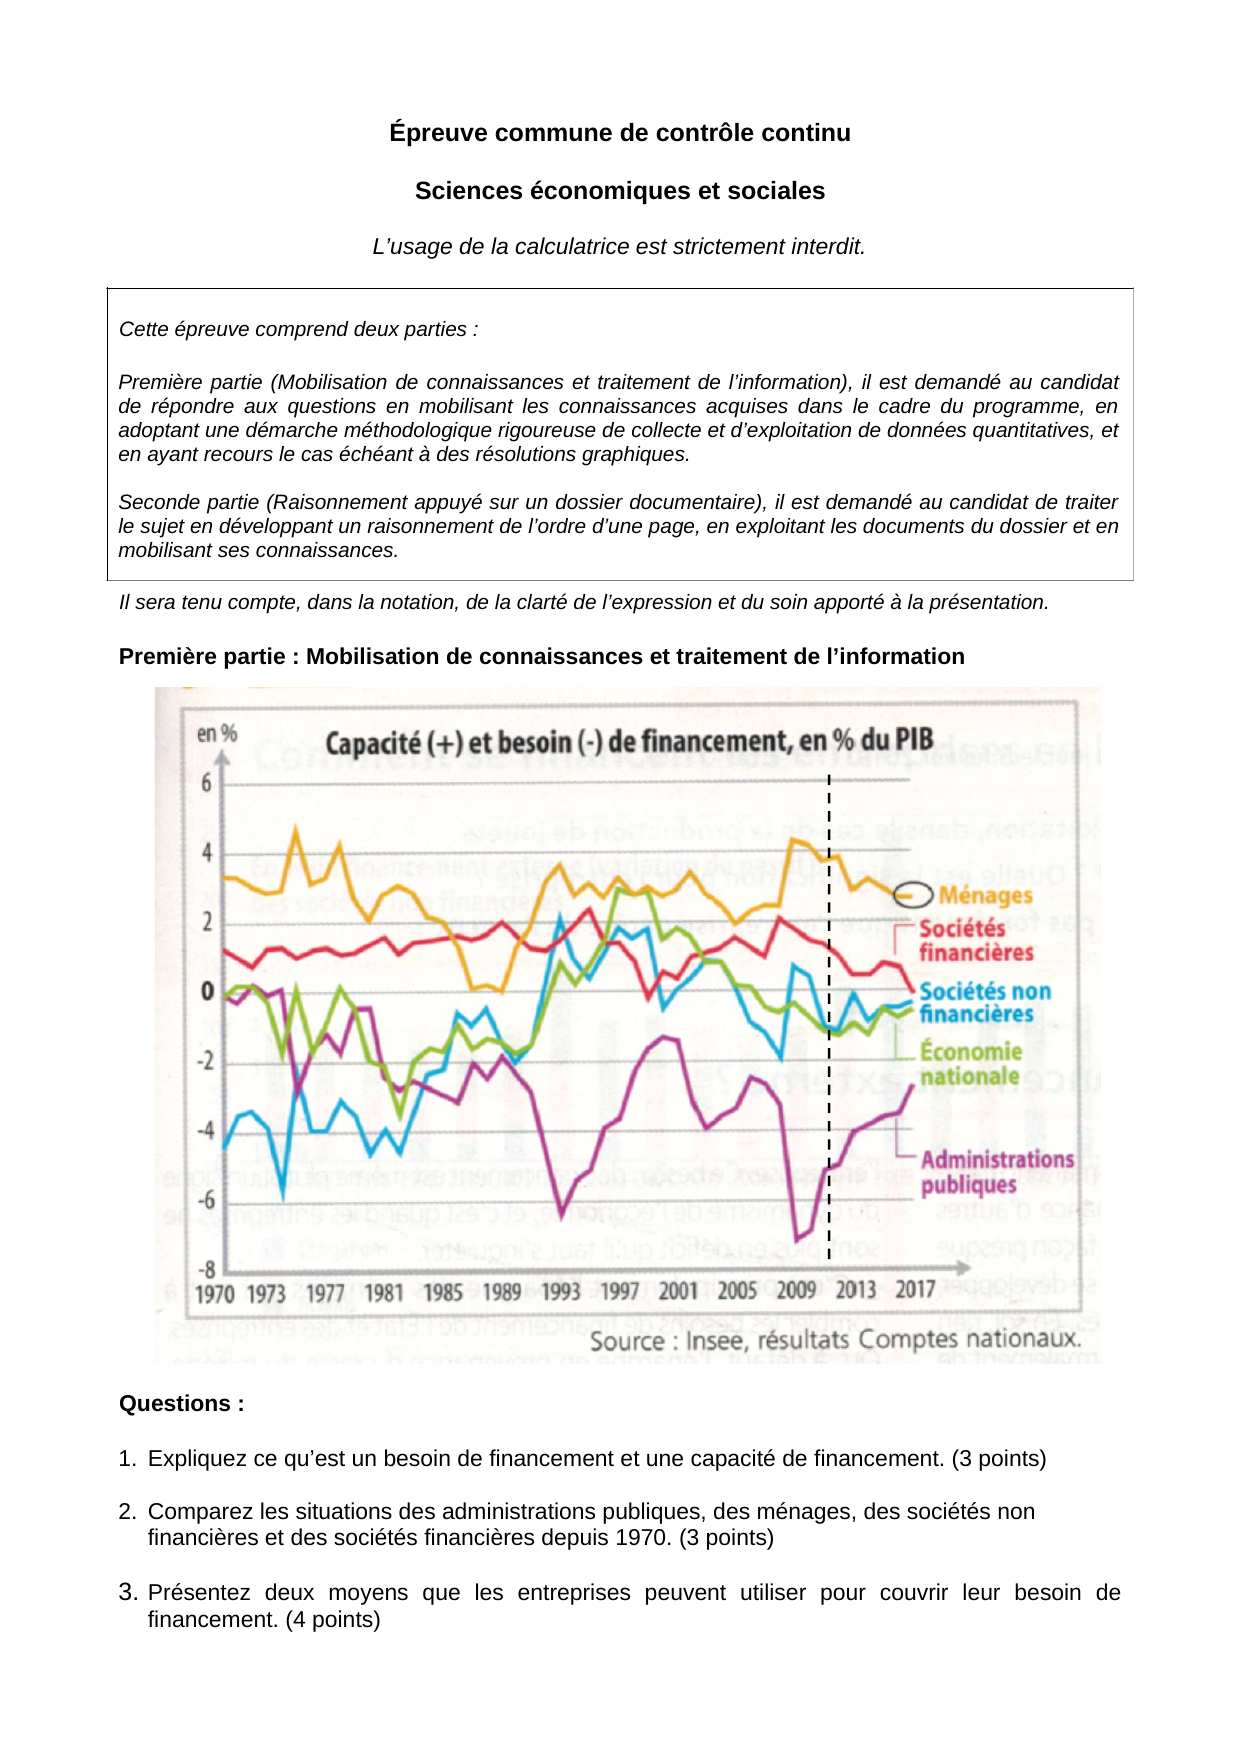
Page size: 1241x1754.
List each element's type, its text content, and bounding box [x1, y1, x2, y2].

list Expliquez ce qu’est un besoin de financement et une capacité de financement. (3 points) [118, 1445, 1122, 1471]
text Première partie : Mobilisation de connaissances et traitement de l’information [119, 643, 1122, 669]
text Épreuve commune de contrôle continu [118, 118, 1123, 147]
text L’usage de la calculatrice est strictement interdit. [118, 233, 1123, 259]
text Cette épreuve comprend deux parties : [119, 317, 1122, 341]
text Première partie (Mobilisation de connaissances et traitement de l’information), il est demandé au candidat de répondre aux questions en mobilisant les connaissances acquises dans le cadre du programme, en adoptant une démarche méthodologique rigoureuse de collecte et d’exploitation de données quantitatives, et en ayant recours le cas échéant à des résolutions graphiques. [118, 370, 1122, 466]
list Comparez les situations des administrations publiques, des ménages, des sociétés non financières et des sociétés financières depuis 1970. (3 points) [118, 1498, 1122, 1551]
picture [156, 687, 1101, 1364]
text Seconde partie (Raisonnement appuyé sur un dossier documentaire), il est demandé au candidat de traiter le sujet en développant un raisonnement de l’ordre d’une page, en exploitant les documents du dossier et en mobilisant ses connaissances. [118, 489, 1122, 561]
text Il sera tenu compte, dans la notation, de la clarté de l’expression et du soin apporté à la présentation. [119, 590, 1122, 614]
text Sciences économiques et sociales [118, 176, 1123, 204]
picture [106, 287, 1134, 581]
text Questions : [119, 1390, 1122, 1416]
list Présentez deux moyens que les entreprises peuvent utiliser pour couvrir leur besoin de financement. (4 points) [118, 1577, 1122, 1632]
